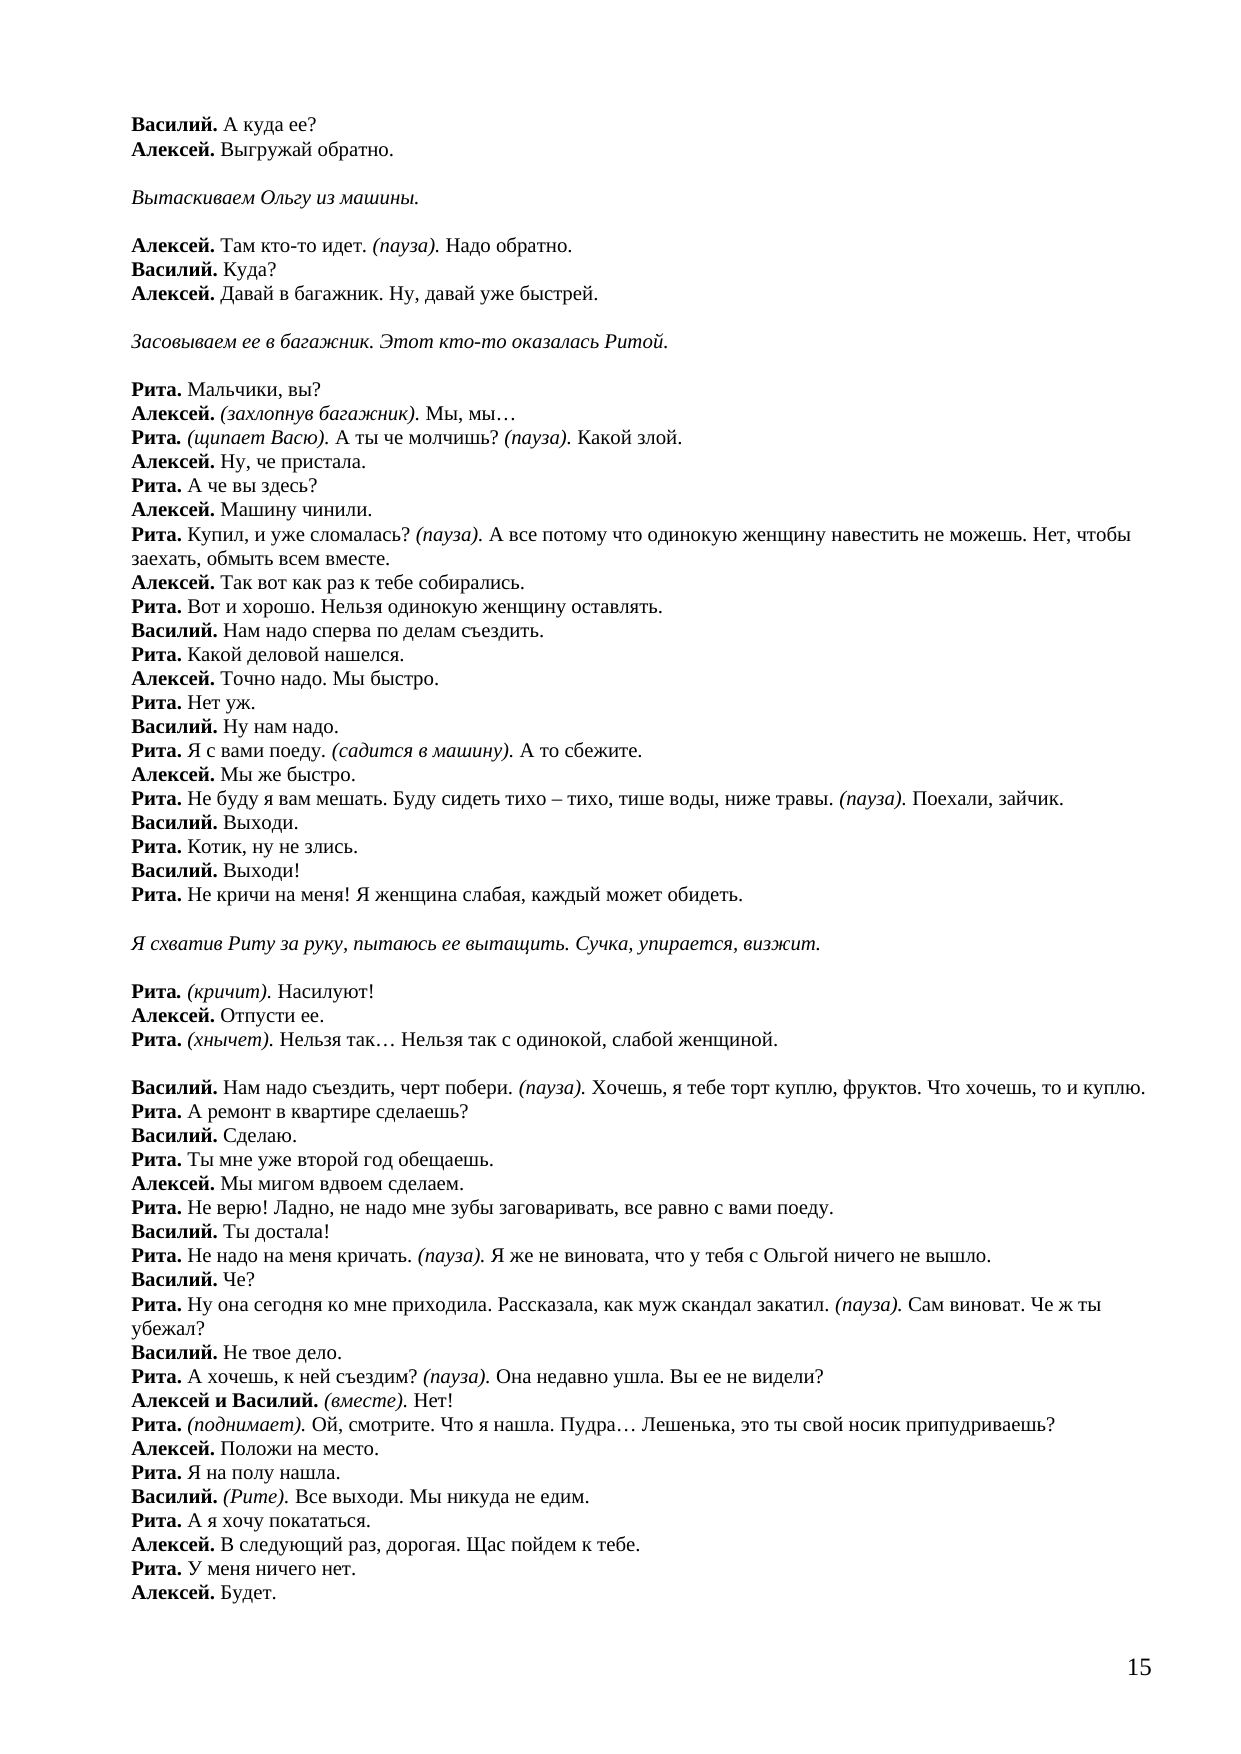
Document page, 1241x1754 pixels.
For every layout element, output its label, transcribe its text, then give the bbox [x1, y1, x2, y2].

text Василий. Не твое дело. [131, 1339, 1152, 1364]
text Засовываем ее в багажник. Этот кто-то оказалась Ритой. [131, 329, 1152, 353]
text Алексей. Отпусти ее. [131, 1003, 1152, 1027]
text Алексей. Давай в багажник. Ну, давай уже быстрей. [131, 281, 1152, 305]
text Василий. А куда ее? [131, 112, 1152, 136]
text Рита. Какой деловой нашелся. [131, 642, 1152, 666]
text Алексей. Точно надо. Мы быстро. [131, 666, 1152, 690]
text Рита. Я на полу нашла. [131, 1460, 1152, 1484]
text Алексей. Мы же быстро. [131, 762, 1152, 786]
text Василий. Ты достала! [131, 1219, 1152, 1243]
text Алексей. Машину чинили. [131, 497, 1152, 521]
text Алексей и Василий. (вместе). Нет! [131, 1388, 1152, 1412]
text Алексей. Положи на место. [131, 1436, 1152, 1460]
text Рита. Купил, и уже сломалась? (пауза). А все потому что одинокую женщину навестить не можешь. Нет, чтобы заехать, обмыть всем вместе. [131, 521, 1152, 569]
text Рита. Нет уж. [131, 690, 1152, 714]
text Рита. Ты мне уже второй год обещаешь. [131, 1147, 1152, 1171]
text Рита. Не буду я вам мешать. Буду сидеть тихо – тихо, тише воды, ниже травы. (пауза). Поехали, зайчик. [131, 786, 1152, 810]
text Рита. Ну она сегодня ко мне приходила. Рассказала, как муж скандал закатил. (пауза). Сам виноват. Че ж ты убежал? [131, 1291, 1152, 1339]
text Рита. Не надо на меня кричать. (пауза). Я же не виновата, что у тебя с Ольгой ничего не вышло. [131, 1243, 1152, 1267]
text Василий. Сделаю. [131, 1123, 1152, 1147]
text Рита. Я с вами поеду. (садится в машину). А то сбежите. [131, 738, 1152, 762]
text Рита. (хнычет). Нельзя так… Нельзя так с одинокой, слабой женщиной. [131, 1027, 1152, 1051]
text Рита. Котик, ну не злись. [131, 834, 1152, 858]
text Рита. Не кричи на меня! Я женщина слабая, каждый может обидеть. [131, 882, 1152, 906]
text Василий. Ну нам надо. [131, 714, 1152, 738]
text Алексей. Мы мигом вдвоем сделаем. [131, 1171, 1152, 1195]
text Я схватив Риту за руку, пытаюсь ее вытащить. Сучка, упирается, визжит. [131, 931, 1152, 954]
text Василий. Выходи. [131, 810, 1152, 834]
text Василий. Нам надо сперва по делам съездить. [131, 618, 1152, 642]
text Рита. А хочешь, к ней съездим? (пауза). Она недавно ушла. Вы ее не видели? [131, 1364, 1152, 1388]
text Василий. (Рите). Все выходи. Мы никуда не едим. [131, 1484, 1152, 1508]
text Вытаскиваем Ольгу из машины. [131, 184, 1152, 209]
text Рита. (щипает Васю). А ты че молчишь? (пауза). Какой злой. [131, 425, 1152, 449]
text Алексей. Так вот как раз к тебе собирались. [131, 569, 1152, 594]
text Рита. А че вы здесь? [131, 473, 1152, 497]
text Алексей. (захлопнув багажник). Мы, мы… [131, 401, 1152, 425]
text Алексей. В следующий раз, дорогая. Щас пойдем к тебе. [131, 1532, 1152, 1556]
text Василий. Куда? [131, 257, 1152, 281]
text Алексей. Будет. [131, 1580, 1152, 1604]
text Рита. Не верю! Ладно, не надо мне зубы заговаривать, все равно с вами поеду. [131, 1195, 1152, 1219]
text Алексей. Ну, че пристала. [131, 449, 1152, 473]
text Рита. А я хочу покататься. [131, 1508, 1152, 1532]
text Рита. (кричит). Насилуют! [131, 979, 1152, 1003]
text Василий. Че? [131, 1267, 1152, 1291]
text Рита. У меня ничего нет. [131, 1556, 1152, 1580]
text Рита. А ремонт в квартире сделаешь? [131, 1099, 1152, 1123]
text Алексей. Там кто-то идет. (пауза). Надо обратно. [131, 233, 1152, 257]
text Рита. (поднимает). Ой, смотрите. Что я нашла. Пудра… Лешенька, это ты свой носик припудриваешь? [131, 1412, 1152, 1436]
text Рита. Вот и хорошо. Нельзя одинокую женщину оставлять. [131, 594, 1152, 618]
text Алексей. Выгружай обратно. [131, 136, 1152, 161]
text Василий. Нам надо съездить, черт побери. (пауза). Хочешь, я тебе торт куплю, фруктов. Что хочешь, то и куплю. [131, 1075, 1152, 1099]
text Рита. Мальчики, вы? [131, 377, 1152, 401]
text Василий. Выходи! [131, 858, 1152, 882]
